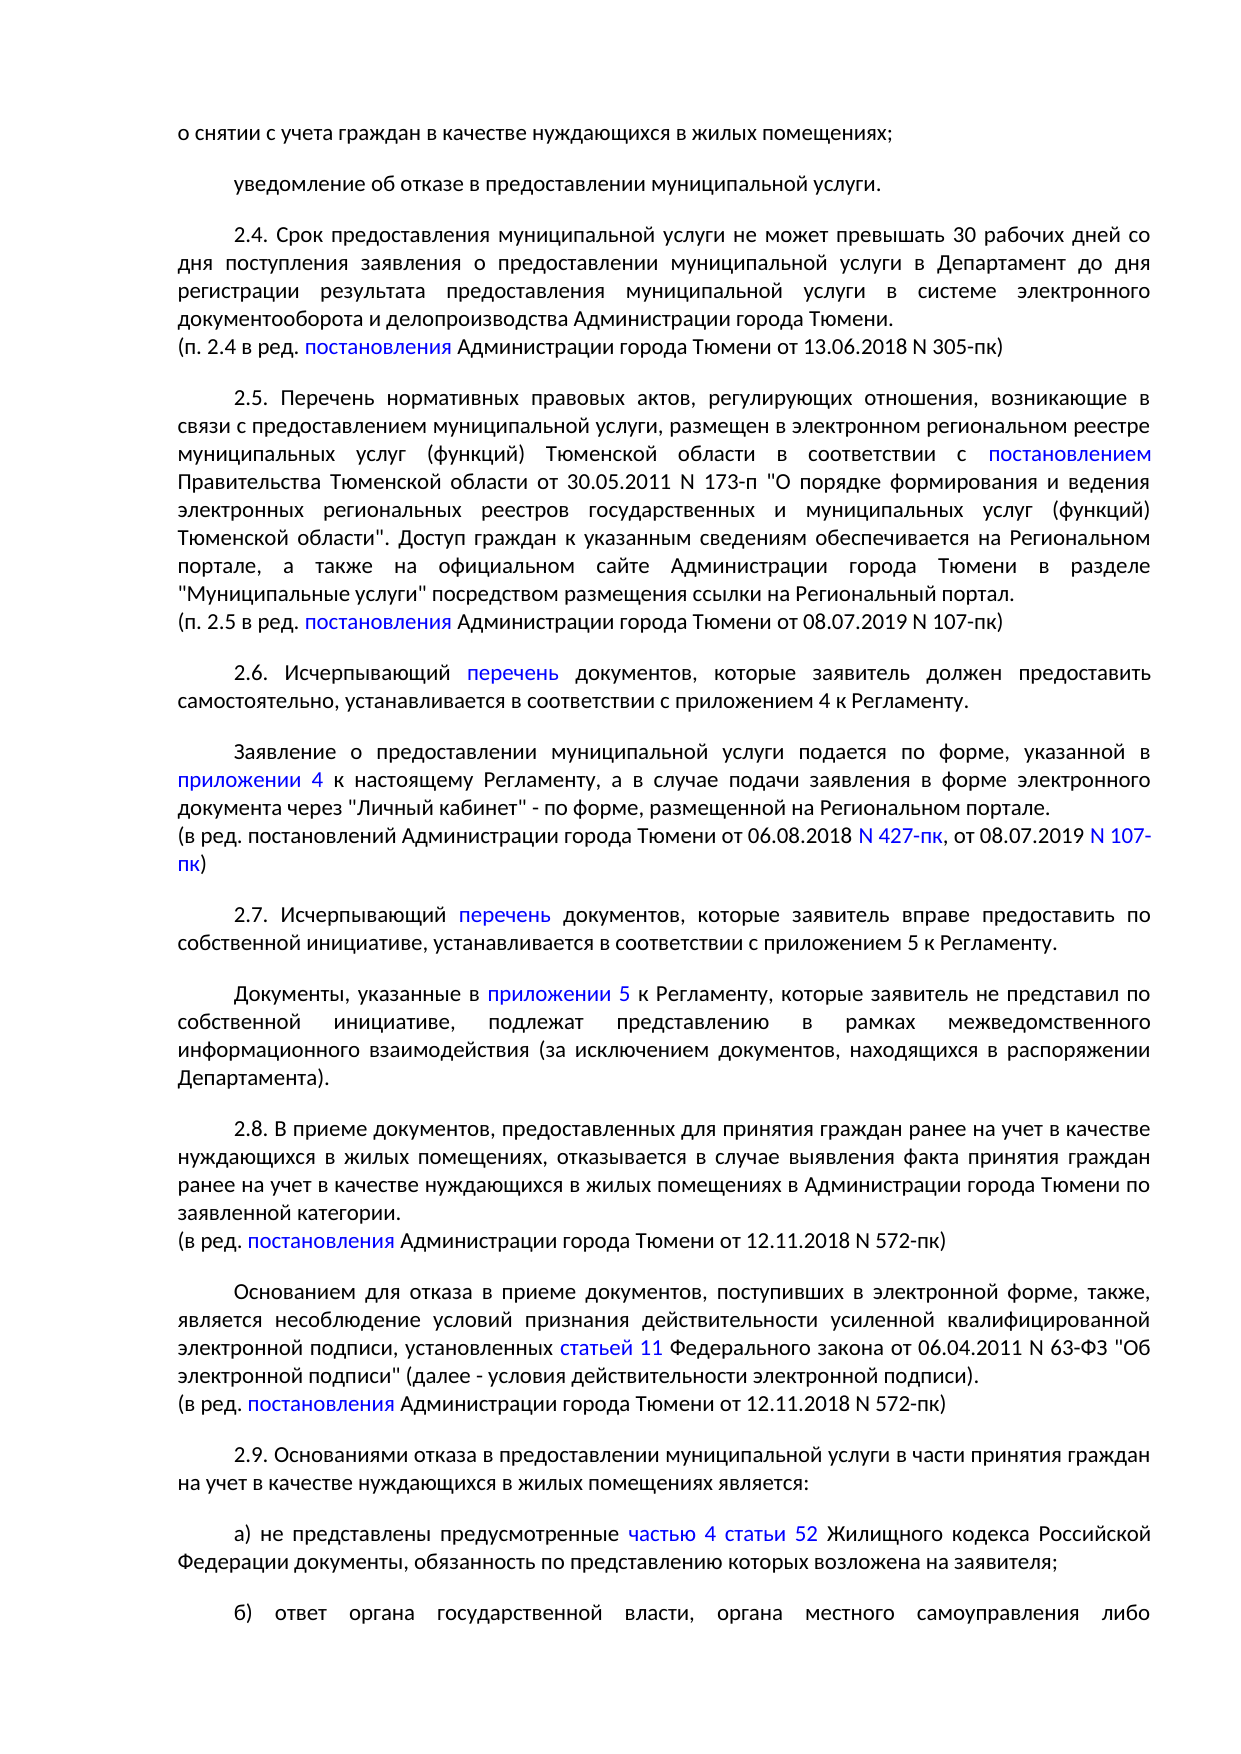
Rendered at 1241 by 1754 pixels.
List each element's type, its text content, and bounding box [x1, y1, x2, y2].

text Заявление о предоставлении муниципальной услуги подается по форме, указанной в приложении 4 к настоящему Регламенту, а в случае подачи заявления в форме электронного документа через "Личный кабинет" - по форме, размещенной на Региональном портале. [177, 737, 1152, 821]
text Основанием для отказа в приеме документов, поступивших в электронной форме, также, является несоблюдение условий признания действительности усиленной квалифицированной электронной подписи, установленных статьей 11 Федерального закона от 06.04.2011 N 63-ФЗ "Об электронной подписи" (далее - условия действительности электронной подписи). [177, 1277, 1152, 1389]
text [177, 118, 1152, 146]
text Документы, указанные в приложении 5 к Регламенту, которые заявитель не представил по собственной инициативе, подлежат представлению в рамках межведомственного информационного взаимодействия (за исключением документов, находящихся в распоряжении Департамента). [177, 979, 1152, 1091]
text (п. 2.4 в ред. постановления Администрации города Тюмени от 13.06.2018 N 305-пк) [177, 332, 1152, 360]
text а) не представлены предусмотренные частью 4 статьи 52 Жилищного кодекса Российской Федерации документы, обязанность по представлению которых возложена на заявителя; [177, 1519, 1152, 1575]
text 2.7. Исчерпывающий перечень документов, которые заявитель вправе предоставить по собственной инициативе, устанавливается в соответствии с приложением 5 к Регламенту. [177, 900, 1152, 956]
text 2.5. Перечень нормативных правовых актов, регулирующих отношения, возникающие в связи с предоставлением муниципальной услуги, размещен в электронном региональном реестре муниципальных услуг (функций) Тюменской области в соответствии с постановлением Правительства Тюменской области от 30.05.2011 N 173-п "О порядке формирования и ведения электронных региональных реестров государственных и муниципальных услуг (функций) Тюменской области". Доступ граждан к указанным сведениям обеспечивается на Региональном портале, а также на официальном сайте Администрации города Тюмени в разделе "Муниципальные услуги" посредством размещения ссылки на Региональный портал. [177, 383, 1152, 607]
text 2.6. Исчерпывающий перечень документов, которые заявитель должен предоставить самостоятельно, устанавливается в соответствии с приложением 4 к Регламенту. [177, 658, 1152, 714]
text (п. 2.5 в ред. постановления Администрации города Тюмени от 08.07.2019 N 107-пк) [177, 607, 1152, 635]
text (в ред. постановления Администрации города Тюмени от 12.11.2018 N 572-пк) [177, 1226, 1152, 1254]
text (в ред. постановлений Администрации города Тюмени от 06.08.2018 N 427-пк, от 08.07.2019 N 107-пк) [177, 821, 1152, 877]
text 2.9. Основаниями отказа в предоставлении муниципальной услуги в части принятия граждан на учет в качестве нуждающихся в жилых помещениях является: [177, 1440, 1152, 1496]
text уведомление об отказе в предоставлении муниципальной услуги. [177, 169, 1152, 197]
text 2.8. В приеме документов, предоставленных для принятия граждан ранее на учет в качестве нуждающихся в жилых помещениях, отказывается в случае выявления факта принятия граждан ранее на учет в качестве нуждающихся в жилых помещениях в Администрации города Тюмени по заявленной категории. [177, 1114, 1152, 1226]
text 2.4. Срок предоставления муниципальной услуги не может превышать 30 рабочих дней со дня поступления заявления о предоставлении муниципальной услуги в Департамент до дня регистрации результата предоставления муниципальной услуги в системе электронного документооборота и делопроизводства Администрации города Тюмени. [177, 220, 1152, 332]
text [177, 1598, 1152, 1626]
text (в ред. постановления Администрации города Тюмени от 12.11.2018 N 572-пк) [177, 1389, 1152, 1417]
